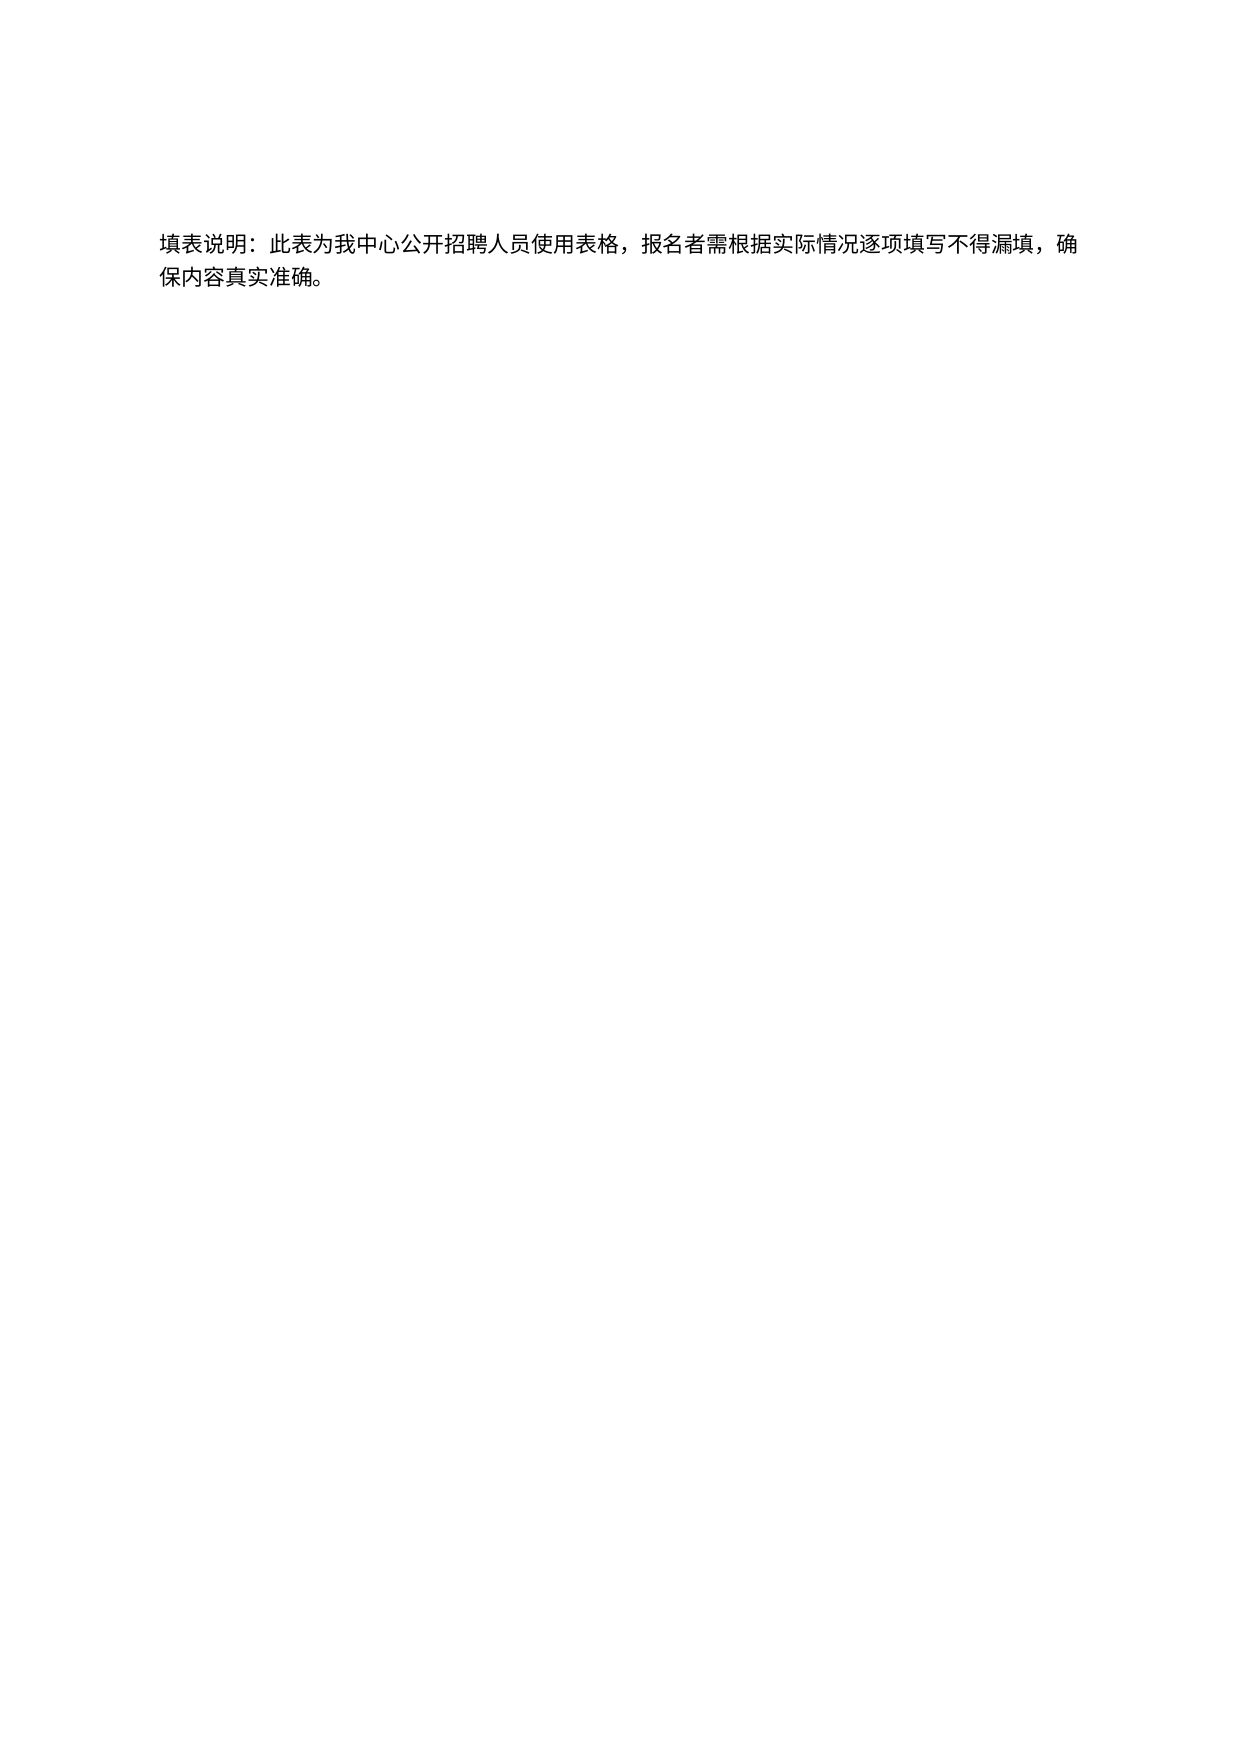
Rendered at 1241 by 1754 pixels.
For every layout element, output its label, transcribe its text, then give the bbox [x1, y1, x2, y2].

text 填表说明：此表为我中心公开招聘人员使用表格，报名者需根据实际情况逐项填写不得漏填，确保内容真实准确。 [159, 227, 1081, 292]
